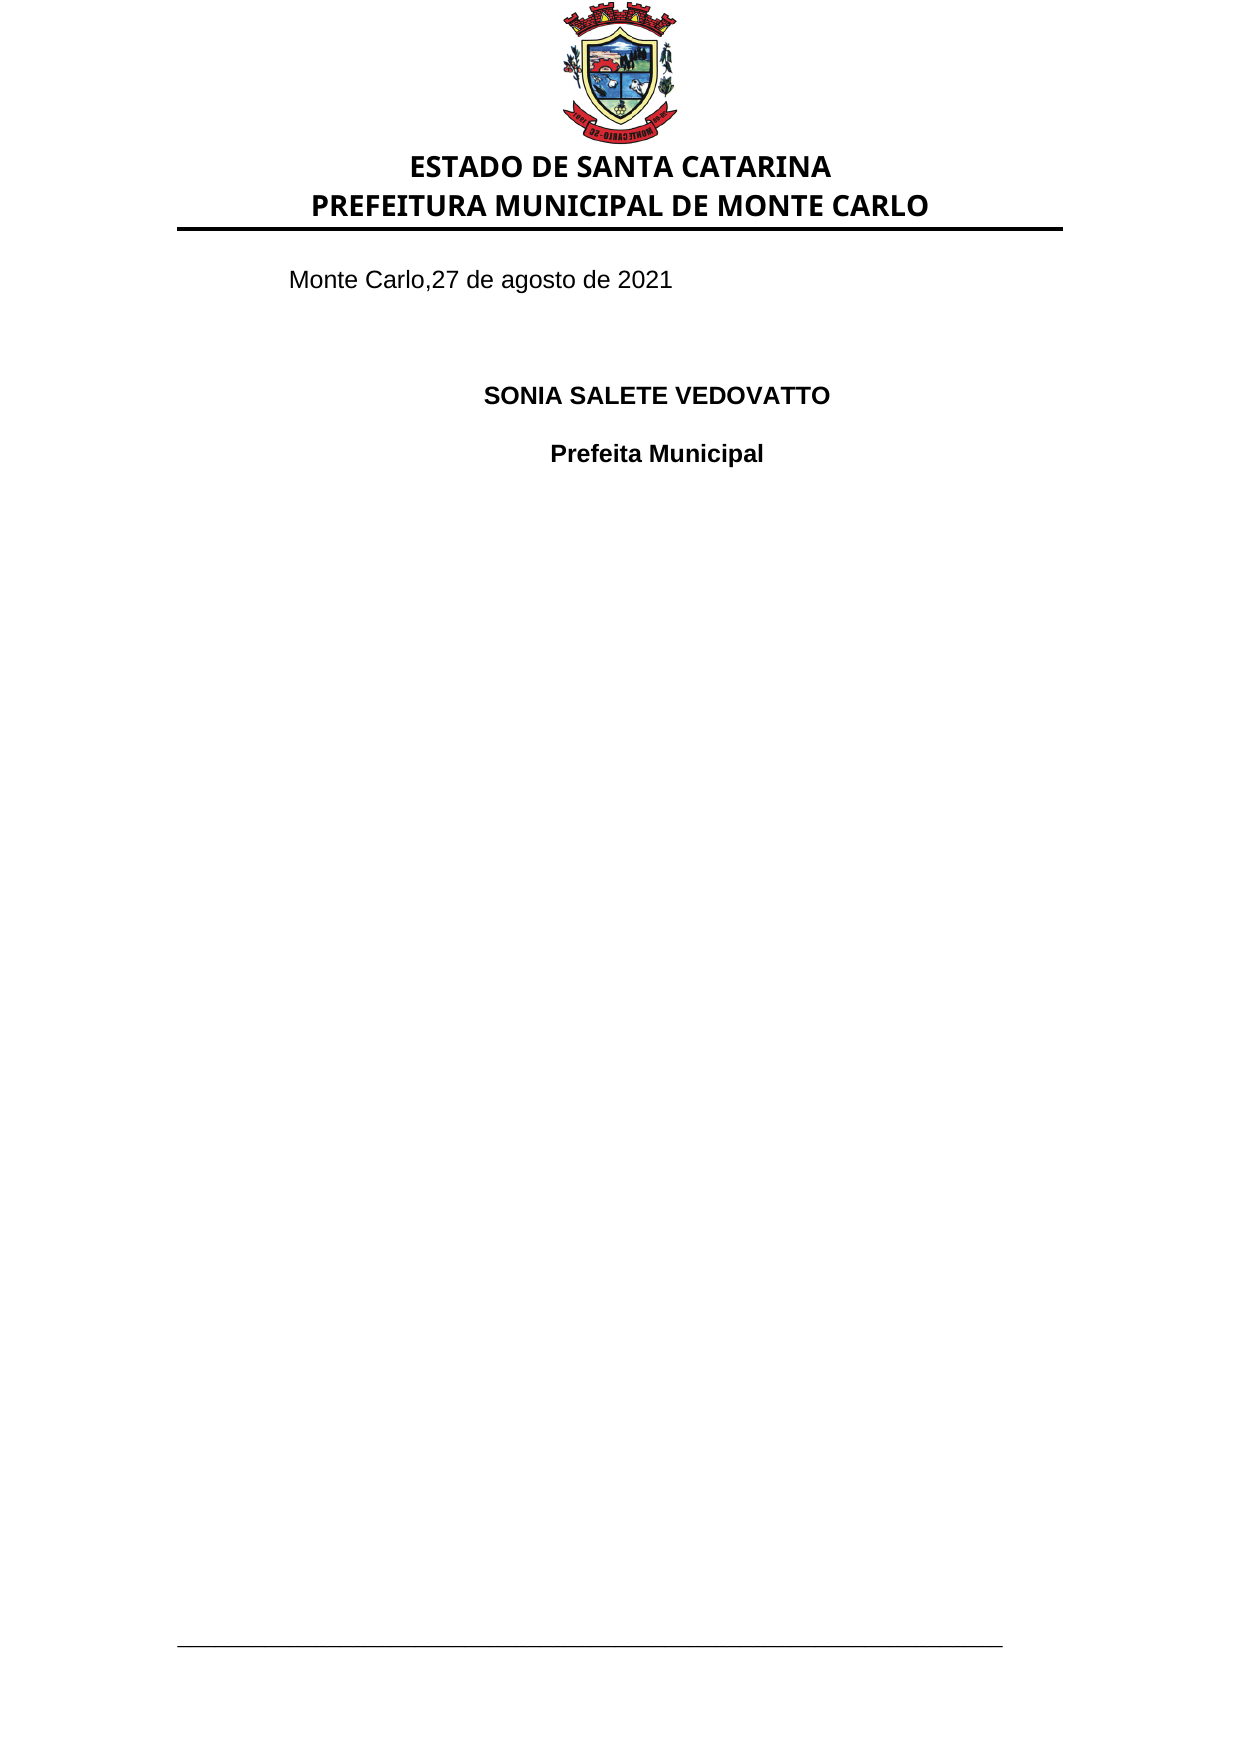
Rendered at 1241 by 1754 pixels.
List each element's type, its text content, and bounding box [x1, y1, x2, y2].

text Prefeita Municipal [177, 439, 1063, 467]
text Monte Carlo,27 de agosto de 2021 [215, 264, 1064, 293]
picture [563, 0, 678, 146]
text SONIA SALETE VEDOVATTO [177, 381, 1063, 409]
